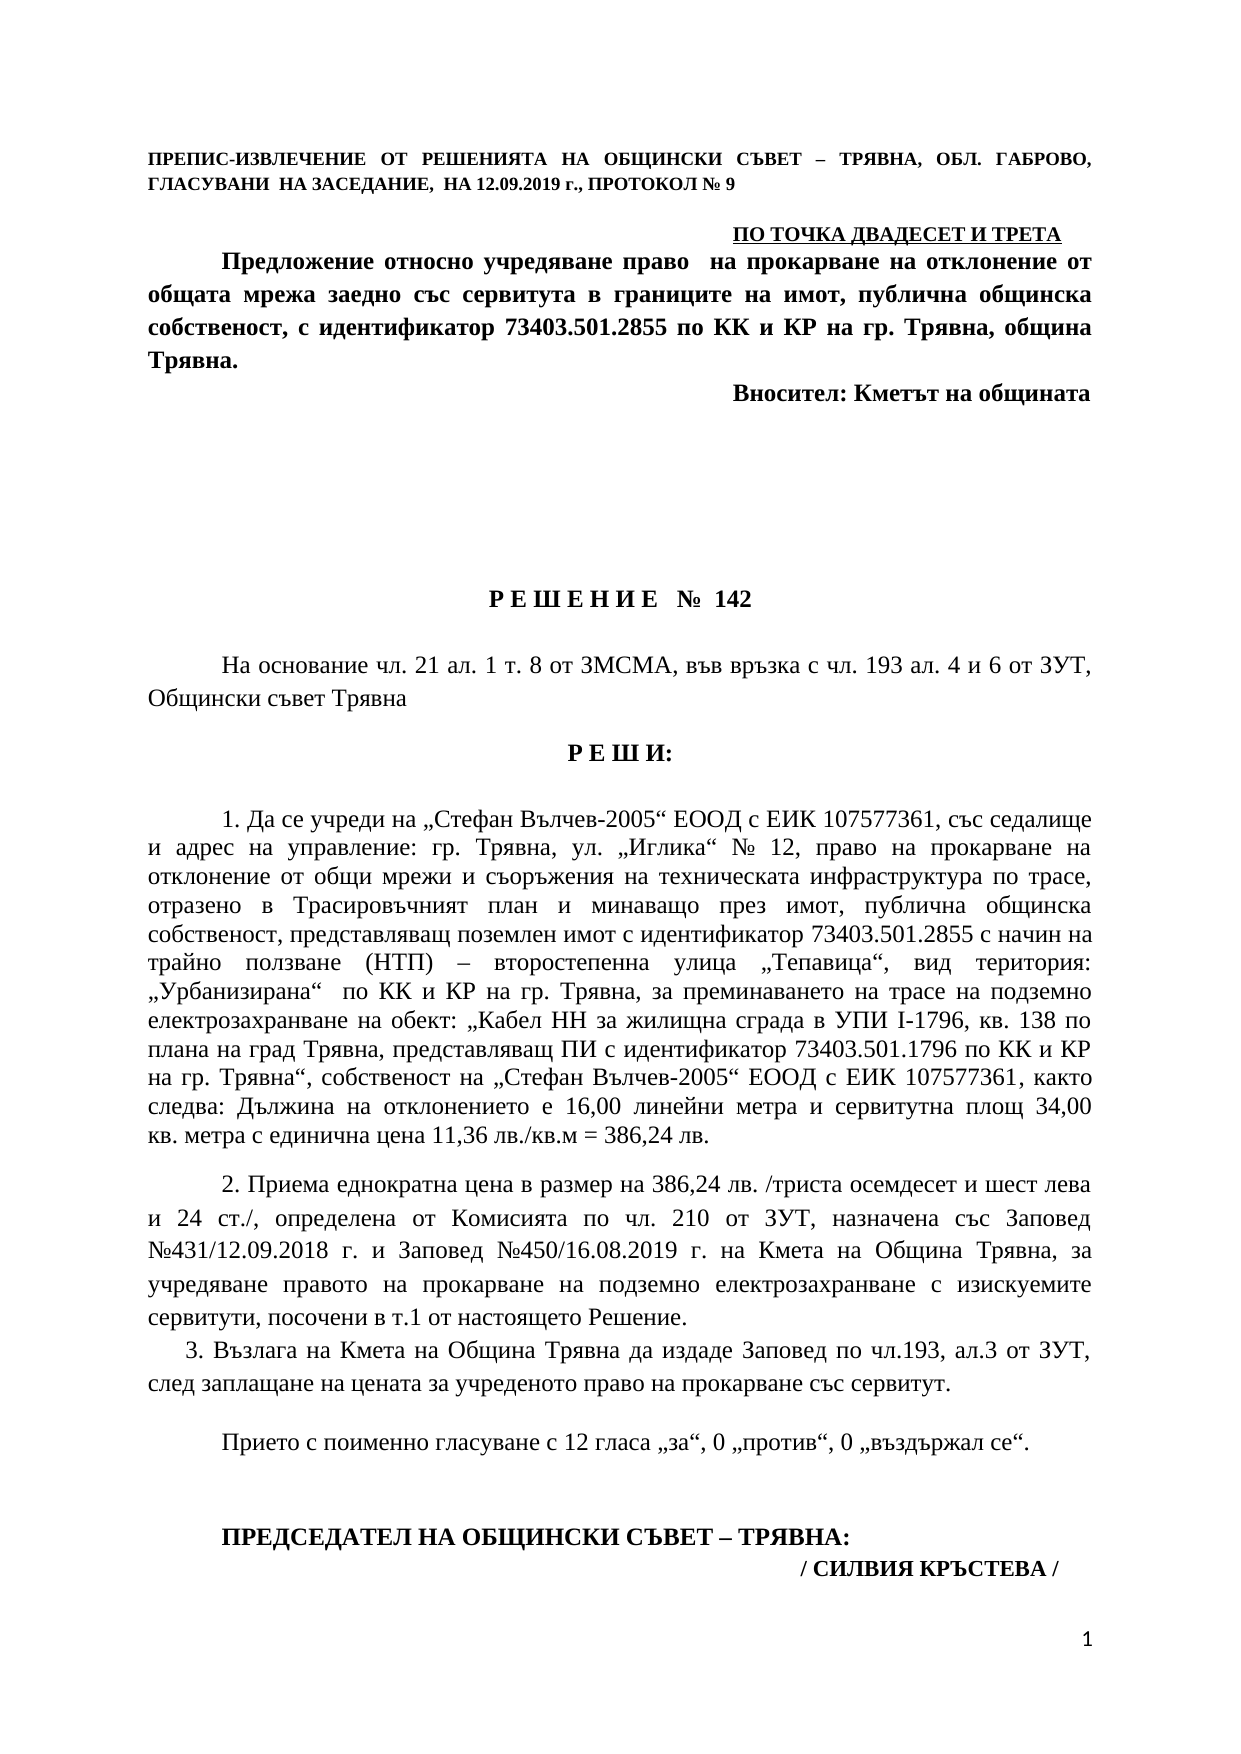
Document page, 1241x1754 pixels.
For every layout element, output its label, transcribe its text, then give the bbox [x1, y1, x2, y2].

text 1. Да се учреди на „Стефан Вълчев-2005“ ЕООД с ЕИК 107577361, със седалище и адрес на управление: гр. Трявна, ул. „Иглика“ № 12, право на прокарване на отклонение от общи мрежи и съоръжения на техническата инфраструктура по трасе, отразено в Трасировъчният план и минаващо през имот, публична общинска собственост, представляващ поземлен имот с идентификатор 73403.501.2855 с начин на трайно ползване (НТП) – второстепенна улица „Тепавица“, вид територия: „Урбанизирана“ по КК и КР на гр. Трявна, за преминаването на трасе на подземно електрозахранване на обект: „Кабел НН за жилищна сграда в УПИ І-1796, кв. 138 по плана на град Трявна, представляващ ПИ с идентификатор 73403.501.1796 по КК и КР на гр. Трявна“, собственост на „Стефан Вълчев-2005“ ЕООД с ЕИК 107577361, както следва: Дължина на отклонението е 16,00 линейни метра и сервитутна площ 34,00 кв. метра с единична цена 11,36 лв./кв.м = 386,24 лв. [148, 804, 1093, 1149]
text Прието с поименно гласуване с 12 гласа „за“, 0 „против“, 0 „въздържал се“. [148, 1427, 1093, 1456]
text Р Е Ш И: [148, 738, 1093, 766]
text На основание чл. 21 ал. 1 т. 8 от ЗМСМА, във връзка с чл. 193 ал. 4 и 6 от ЗУТ, Общински съвет Трявна [148, 650, 1093, 711]
text 2. Приема еднократна цена в размер на 386,24 лв. /триста осемдесет и шест лева и 24 ст./, определена от Комисията по чл. 210 от ЗУТ, назначена със Заповед №431/12.09.2018 г. и Заповед №450/16.08.2019 г. на Кмета на Община Трявна, за учредяване правото на прокарване на подземно електрозахранване с изискуемите сервитути, посочени в т.1 от настоящето Решение. [148, 1169, 1093, 1330]
text ПРЕПИС-ИЗВЛЕЧЕНИЕ ОТ РЕШЕНИЯТА НА ОБЩИНСКИ СЪВЕТ – ТРЯВНА, ОБЛ. ГАБРОВО, ГЛАСУВАНИ НА ЗАСЕДАНИЕ, НА 12.09.2019 г., ПРОТОКОЛ № 9 [148, 148, 1093, 194]
text ПО ТОЧКА ДВАДЕСЕТ И ТРЕТА [148, 222, 1093, 246]
text ПРЕДСЕДАТЕЛ НА ОБЩИНСКИ СЪВЕТ – ТРЯВНА: [148, 1522, 1093, 1551]
text Вносител: Кметът на общината [590, 378, 1093, 407]
text / СИЛВИЯ КРЪСТЕВА / [148, 1555, 1093, 1581]
text 3. Възлага на Кмета на Община Трявна да издаде Заповед по чл.193, ал.3 от ЗУТ, след заплащане на цената за учреденото право на прокарване със сервитут. [148, 1335, 1093, 1396]
text Р Е Ш Е Н И Е № 142 [148, 584, 1093, 612]
text Предложение относно учредяване право на прокарване на отклонение от общата мрежа заедно със сервитута в границите на имот, публична общинска собственост, с идентификатор 73403.501.2855 по КК и КР на гр. Трявна, община Трявна. [148, 246, 1093, 374]
